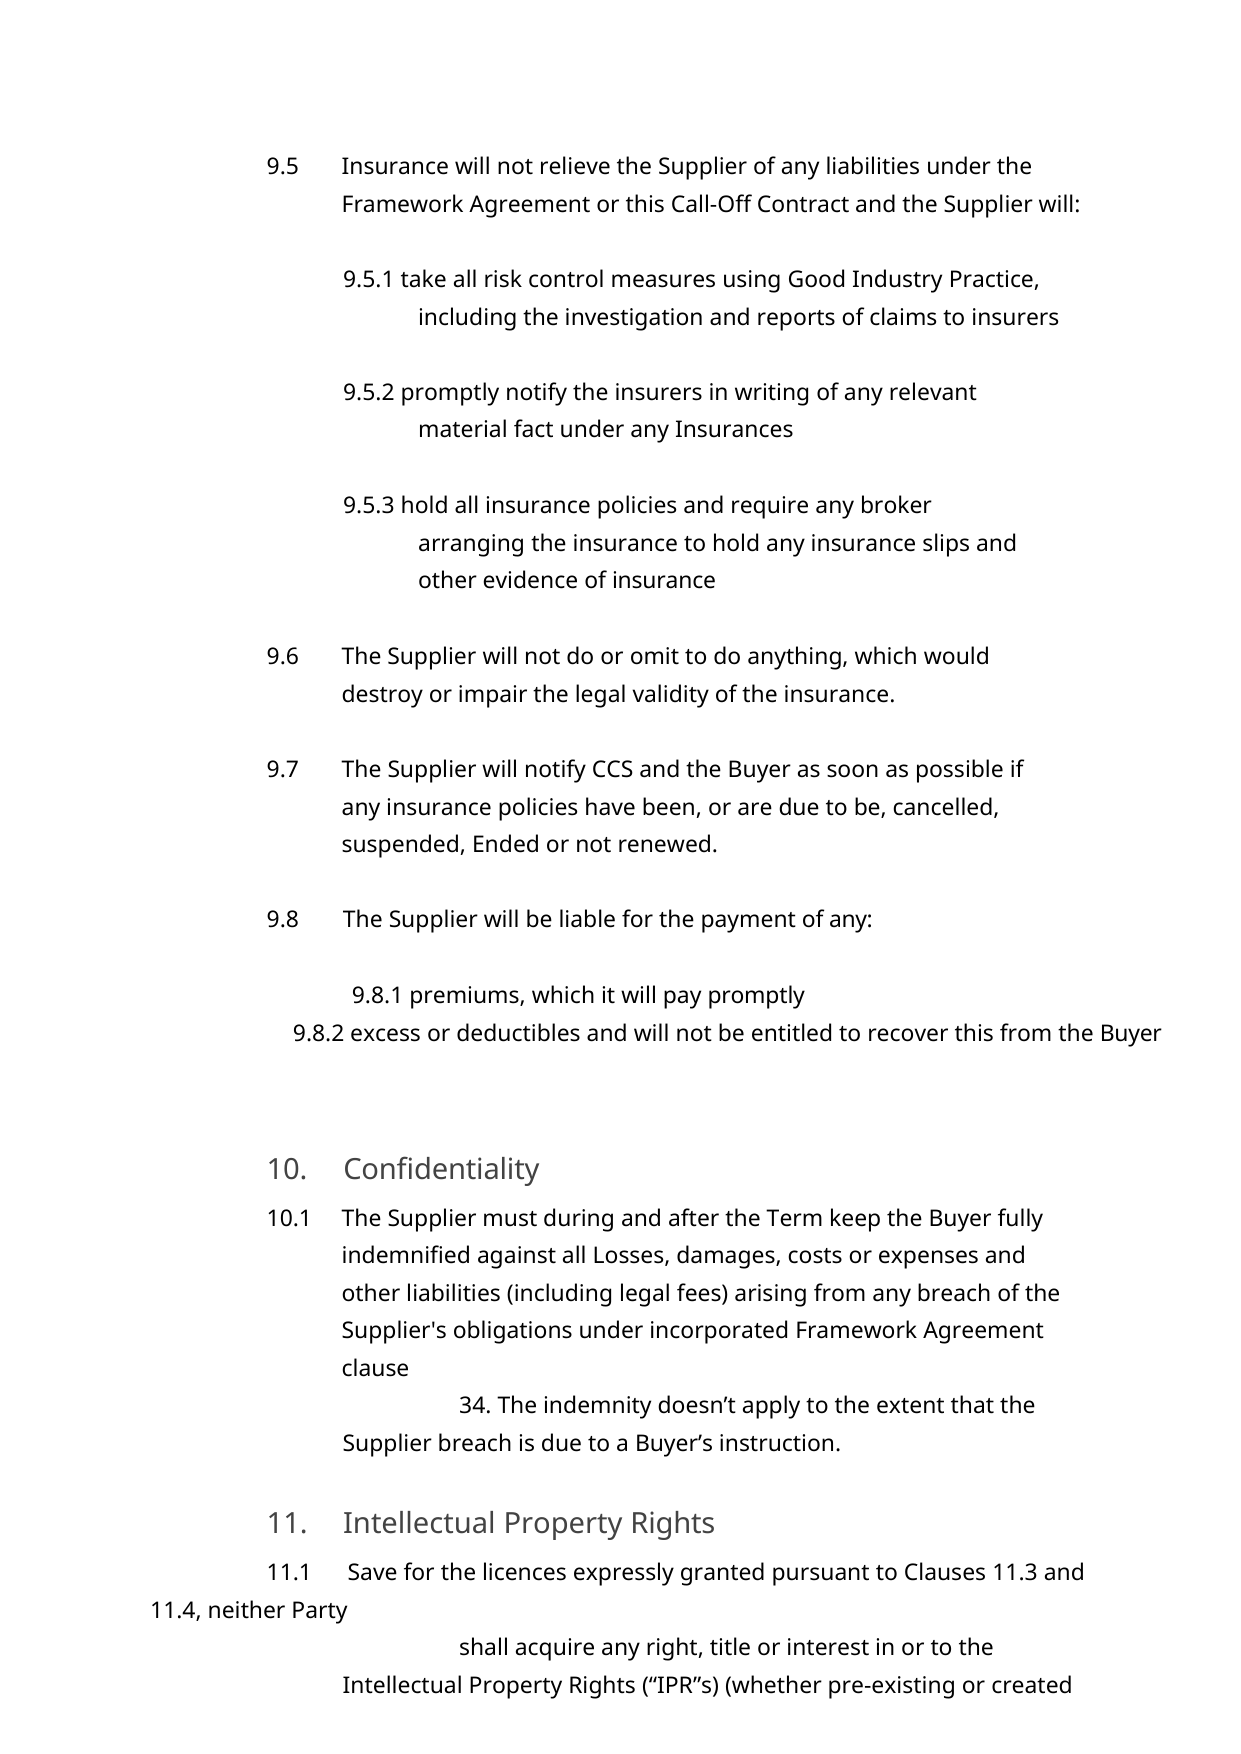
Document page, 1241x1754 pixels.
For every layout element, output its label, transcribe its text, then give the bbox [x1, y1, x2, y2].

list The Supplier will be liable for the payment of any: [266, 903, 1211, 935]
list The Supplier will notify CCS and the Buyer as soon as possible if any insurance policies have been, or are due to be, cancelled, suspended, Ended or not renewed. [266, 753, 1053, 859]
text 34. The indemnity doesn’t apply to the extent that the Supplier breach is due to a Buyer’s instruction. [342, 1389, 1104, 1458]
list Save for the licences expressly granted pursuant to Clauses 11.3 and 11.4, neither Party [150, 1556, 1112, 1625]
list The Supplier must during and after the Term keep the Buyer fully indemnified against all Losses, damages, costs or expenses and other liabilities (including legal fees) arising from any breach of the Supplier's obligations under incorporated Framework Agreement clause [266, 1202, 1061, 1383]
list excess or deductibles and will not be entitled to recover this from the Buyer [293, 1017, 1211, 1048]
list The Supplier will not do or omit to do anything, which would destroy or impair the legal validity of the insurance. [266, 640, 1053, 709]
subtitle Confidentiality [266, 1148, 1211, 1188]
list hold all insurance policies and require any broker arranging the insurance to hold any insurance slips and other evidence of insurance [343, 489, 1041, 595]
list promptly notify the insurers in writing of any relevant material fact under any Insurances [343, 376, 1061, 445]
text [342, 1631, 1098, 1700]
list take all risk control measures using Good Industry Practice, including the investigation and reports of claims to insurers [343, 263, 1102, 332]
subtitle Intellectual Property Rights [266, 1502, 1211, 1542]
list Insurance will not relieve the Supplier of any liabilities under the Framework Agreement or this Call-Off Contract and the Supplier will: [266, 150, 1108, 219]
list premiums, which it will pay promptly [352, 979, 1211, 1010]
